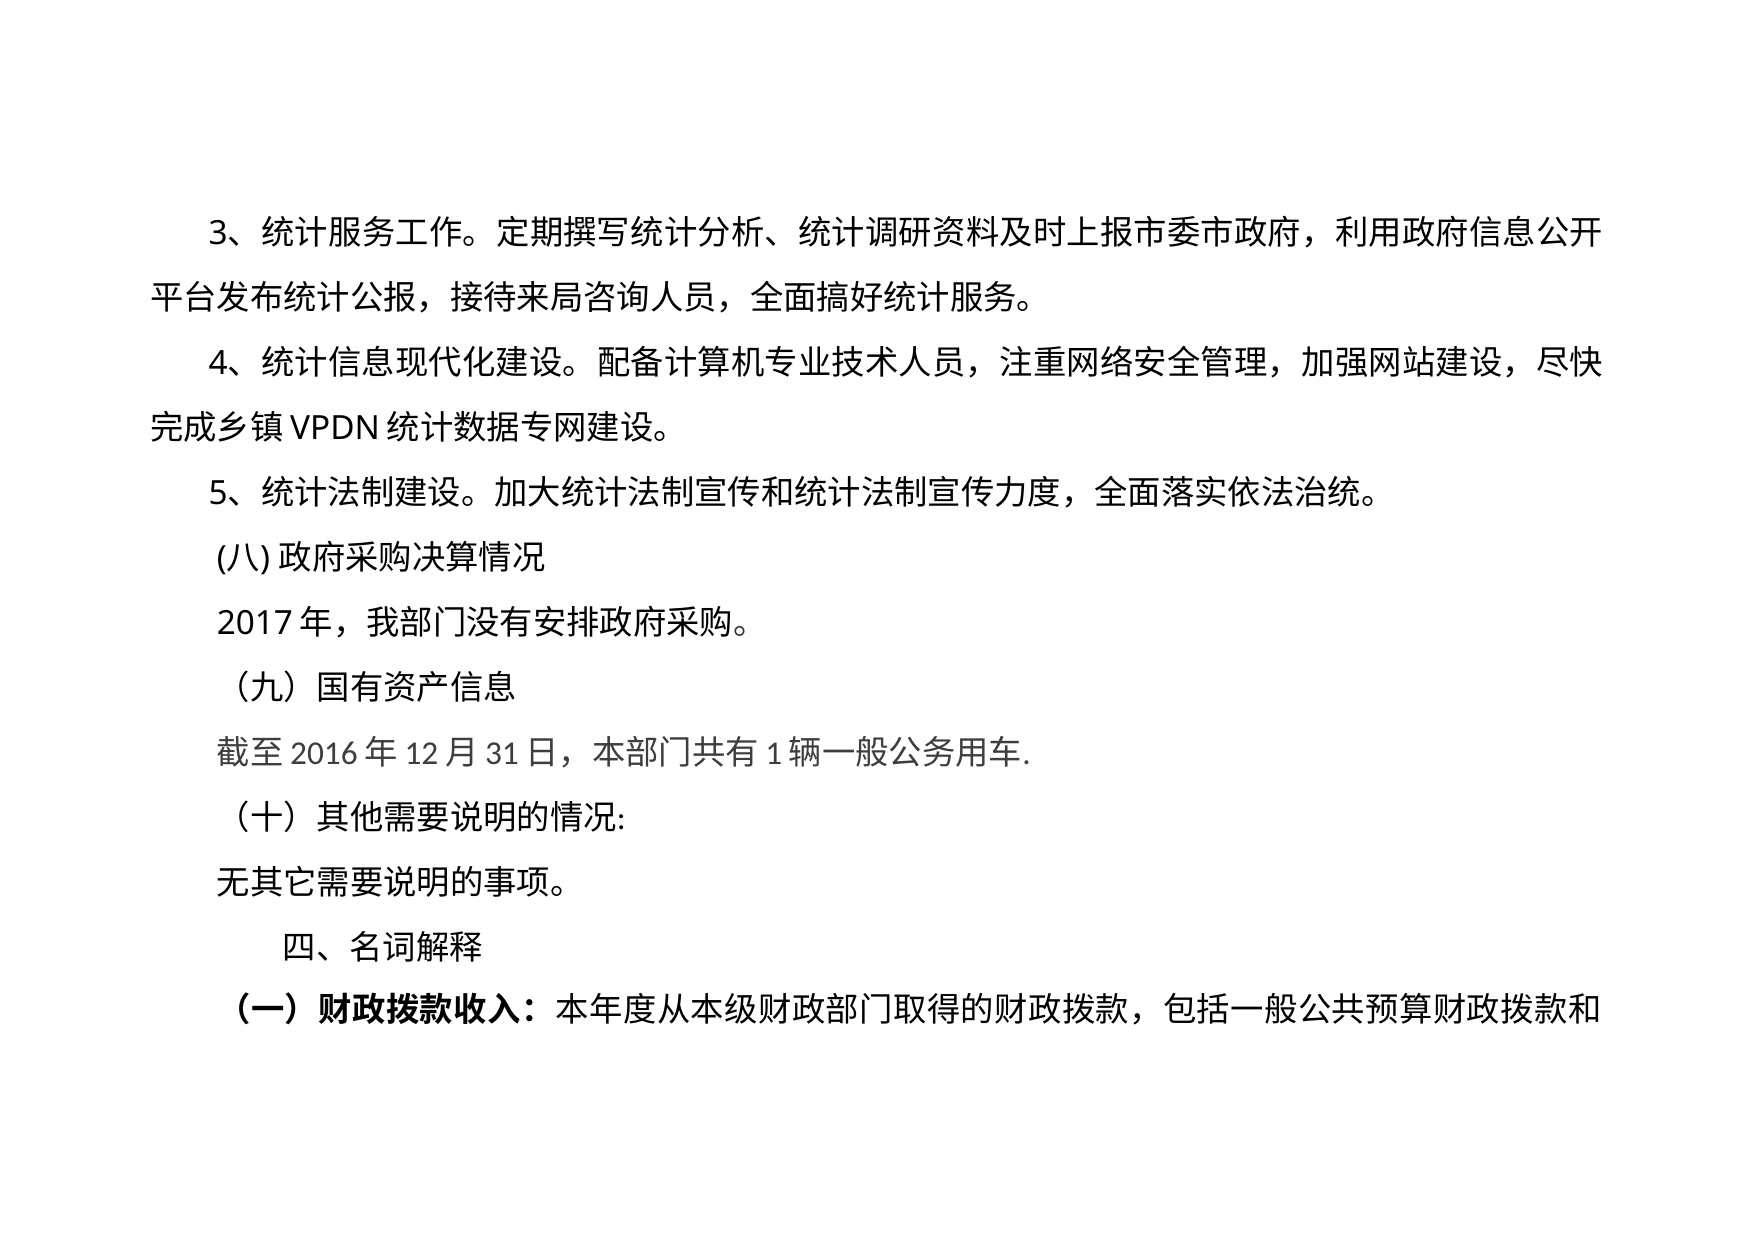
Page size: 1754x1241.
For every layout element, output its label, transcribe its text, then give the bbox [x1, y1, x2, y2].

text （十）其他需要说明的情况: [150, 783, 1604, 848]
text 3、统计服务工作。定期撰写统计分析、统计调研资料及时上报市委市政府，利用政府信息公开平台发布统计公报，接待来局咨询人员，全面搞好统计服务。 [150, 198, 1604, 328]
text 无其它需要说明的事项。 [150, 848, 1604, 913]
text 2017年，我部门没有安排政府采购。 [150, 588, 1604, 653]
text 5、统计法制建设。加大统计法制宣传和统计法制宣传力度，全面落实依法治统。 [150, 458, 1604, 523]
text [150, 978, 1604, 1032]
text 截至2016年12月31日，本部门共有1辆一般公务用车. [150, 718, 1604, 783]
text 4、统计信息现代化建设。配备计算机专业技术人员，注重网络安全管理，加强网站建设，尽快完成乡镇VPDN统计数据专网建设。 [150, 328, 1604, 458]
text 四、名词解释 [150, 913, 1604, 978]
text （九）国有资产信息 [150, 653, 1604, 718]
text (八) 政府采购决算情况 [150, 523, 1604, 588]
